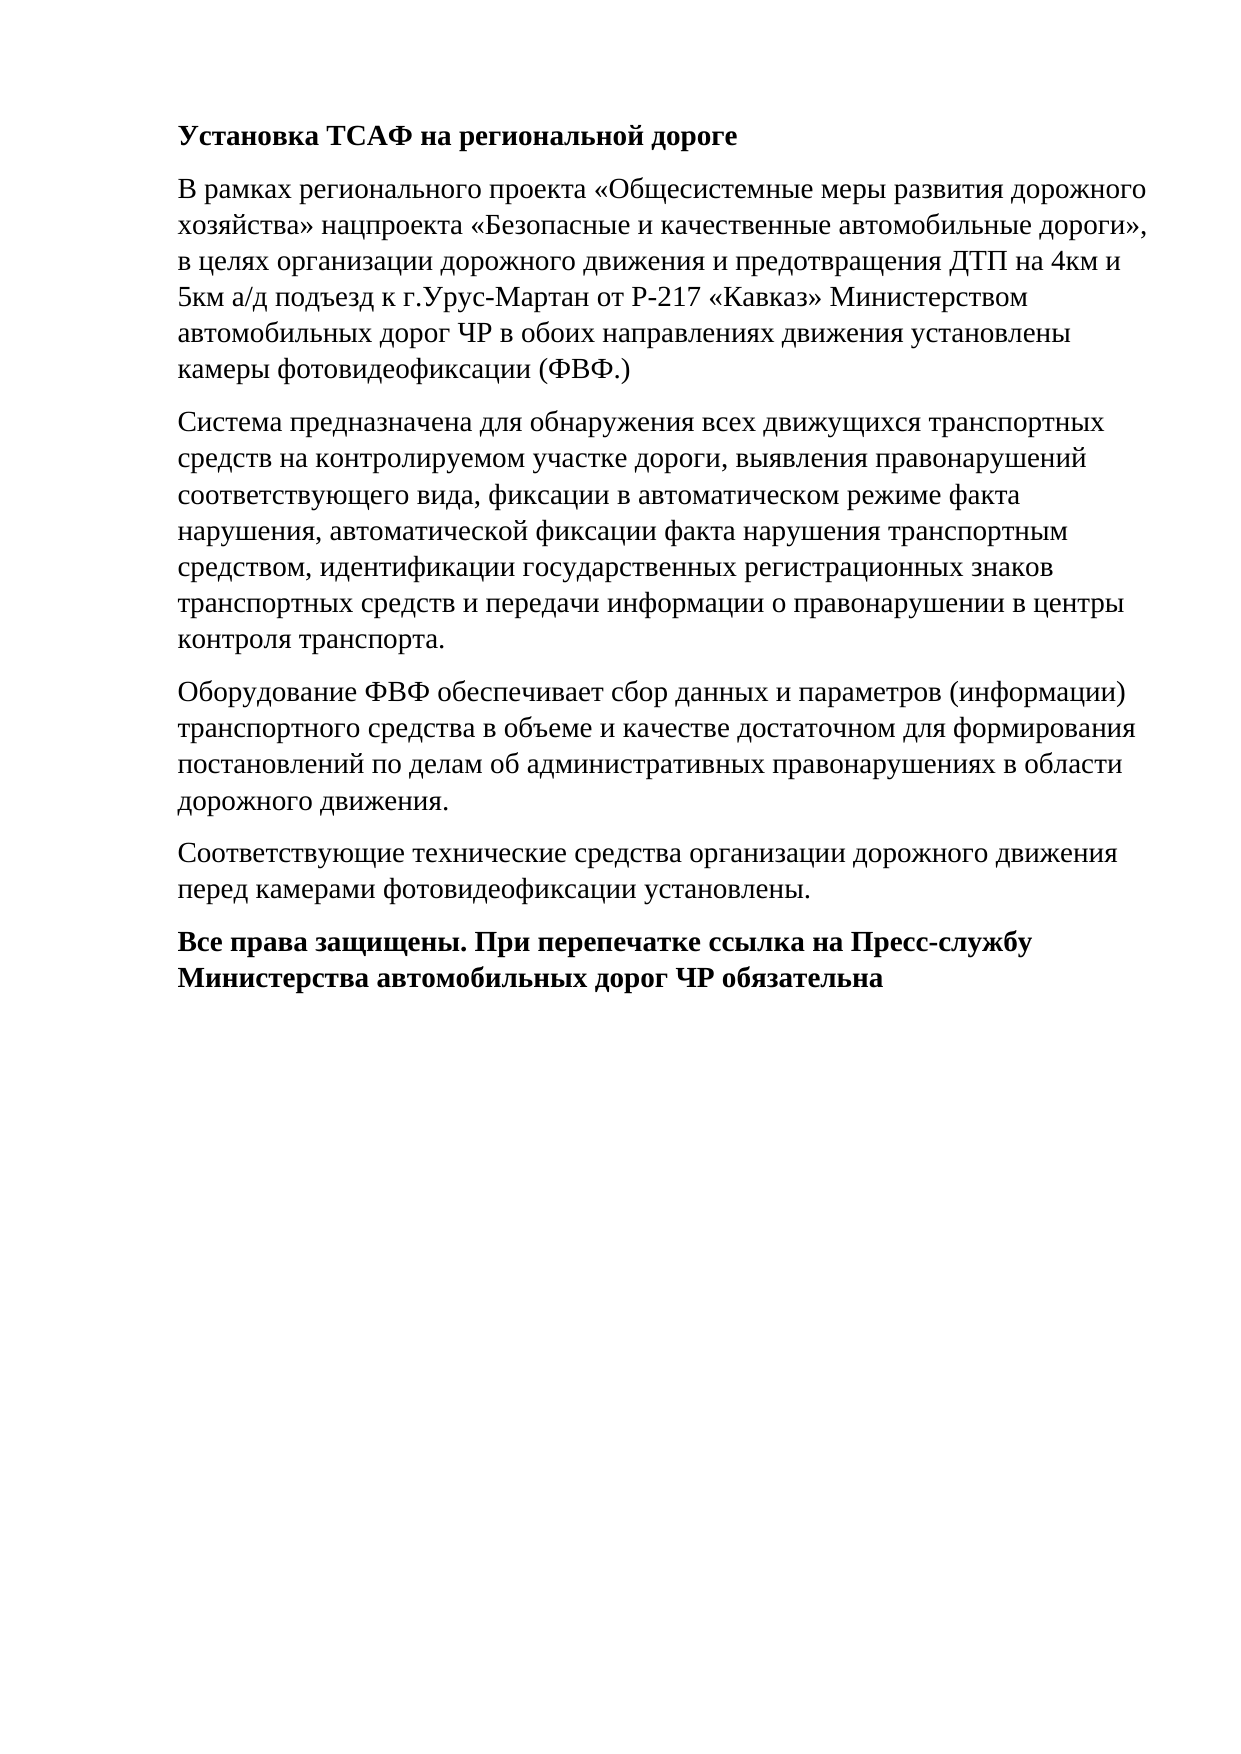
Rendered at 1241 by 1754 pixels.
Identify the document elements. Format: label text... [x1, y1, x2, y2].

text Соответствующие технические средства организации дорожного движения перед камерами фотовидеофиксации установлены. [177, 835, 1152, 905]
text Все права защищены. При перепечатке ссылка на Пресс-службу Министерства автомобильных дорог ЧР обязательна [177, 924, 1152, 994]
text Оборудование ФВФ обеспечивает сбор данных и параметров (информации) транспортного средства в объеме и качестве достаточном для формирования постановлений по делам об административных правонарушениях в области дорожного движения. [177, 674, 1152, 816]
text В рамках регионального проекта «Общесистемные меры развития дорожного хозяйства» нацпроекта «Безопасные и качественные автомобильные дороги», в целях организации дорожного движения и предотвращения ДТП на 4км и 5км а/д подъезд к г.Урус-Мартан от Р-217 «Кавказ» Министерством автомобильных дорог ЧР в обоих направлениях движения установлены камеры фотовидеофиксации (ФВФ.) [177, 171, 1152, 385]
text Система предназначена для обнаружения всех движущихся транспортных средств на контролируемом участке дороги, выявления правонарушений соответствующего вида, фиксации в автоматическом режиме факта нарушения, автоматической фиксации факта нарушения транспортным средством, идентификации государственных регистрационных знаков транспортных средств и передачи информации о правонарушении в центры контроля транспорта. [177, 404, 1152, 655]
text Установка ТСАФ на региональной дороге [177, 118, 1152, 152]
